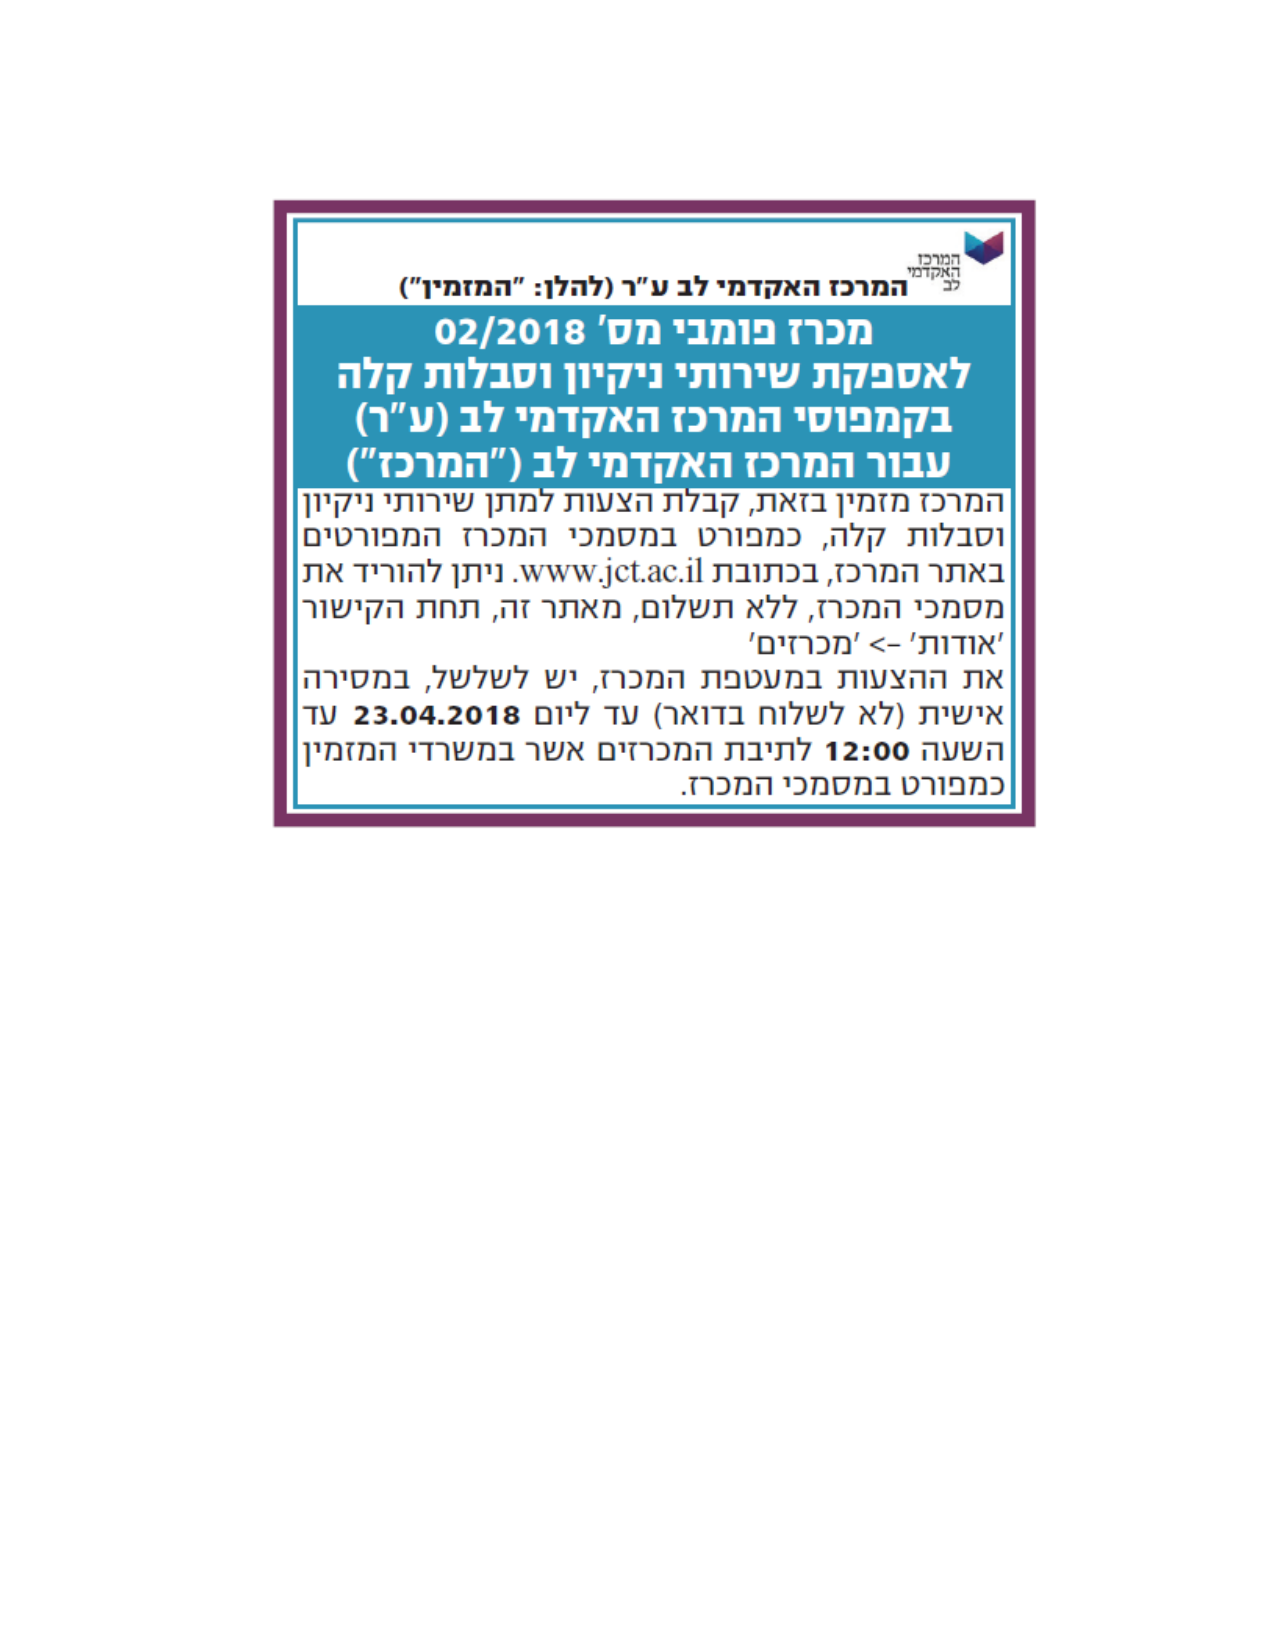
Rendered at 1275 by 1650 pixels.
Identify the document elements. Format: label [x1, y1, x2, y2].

picture [187, 150, 1069, 886]
